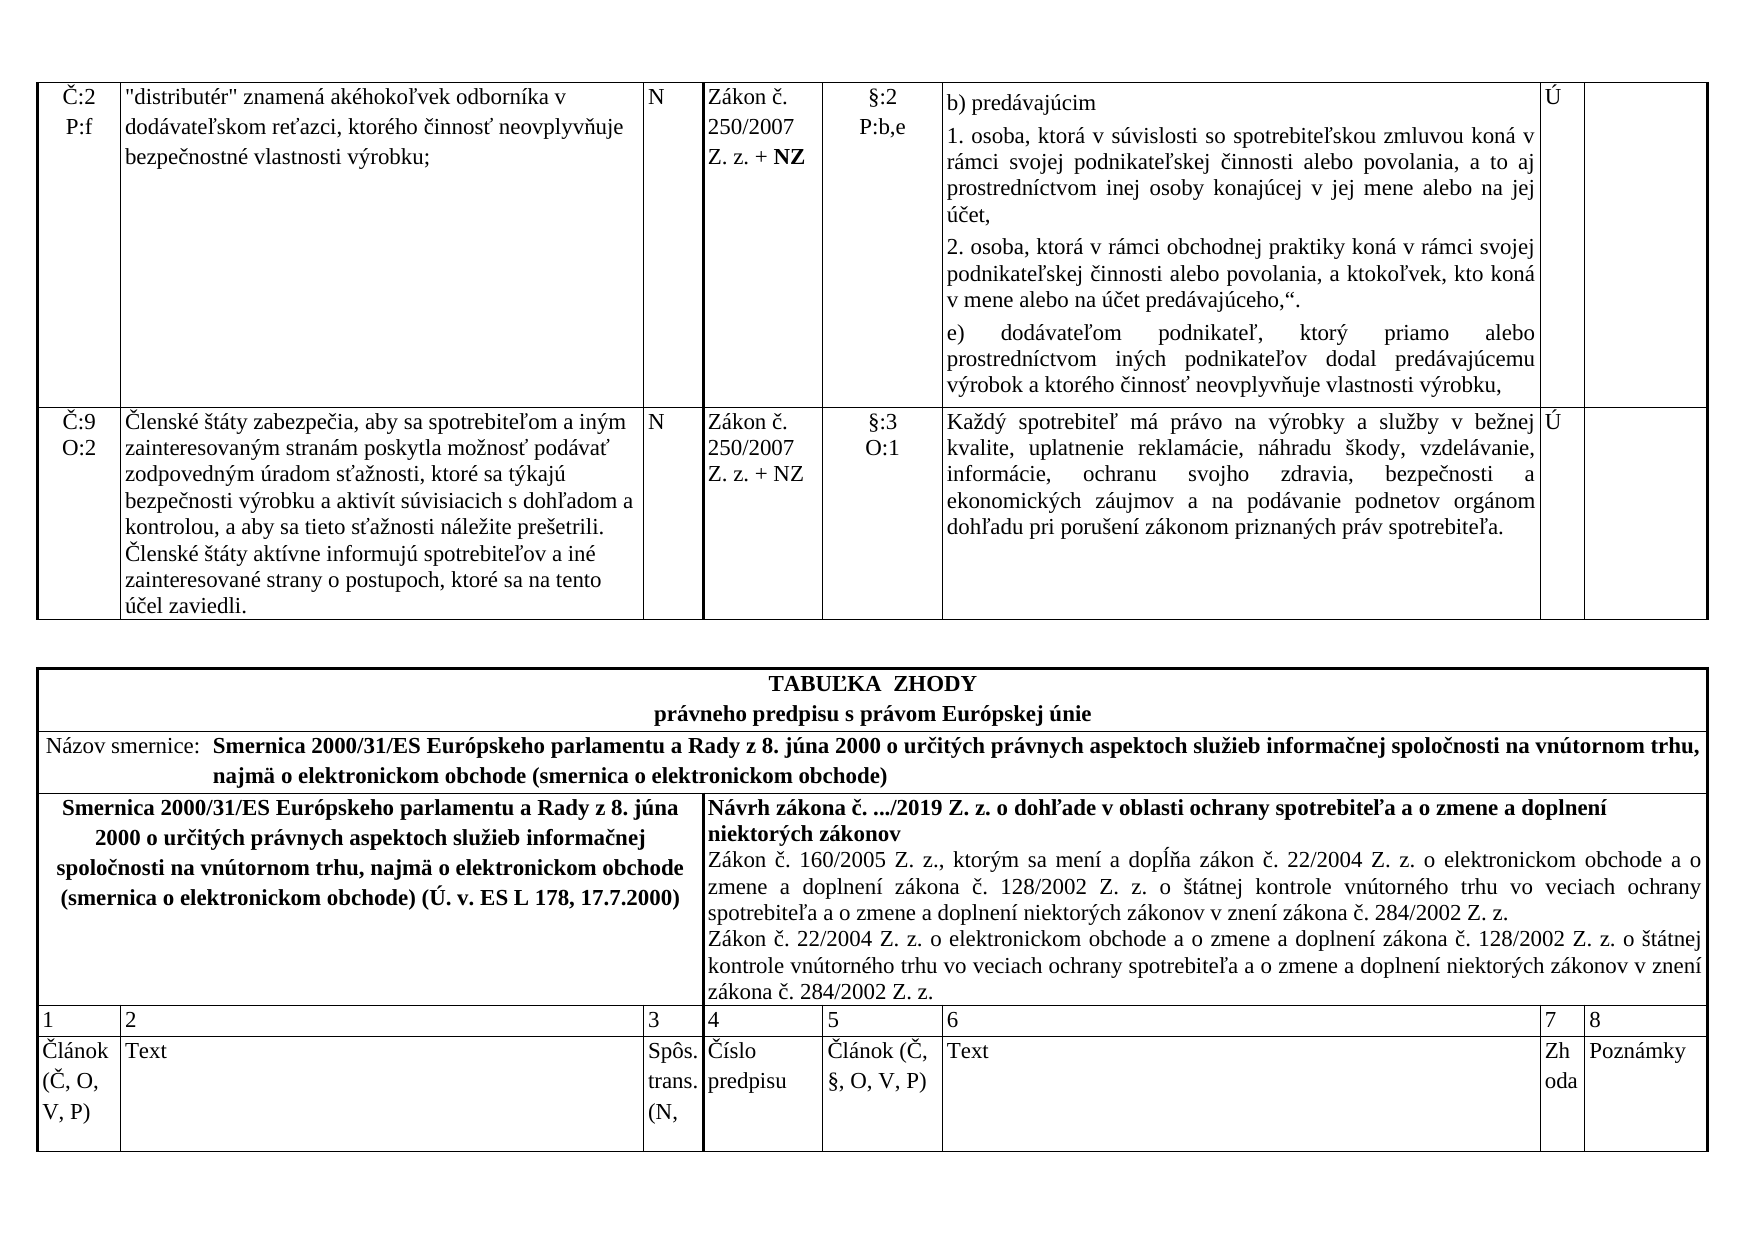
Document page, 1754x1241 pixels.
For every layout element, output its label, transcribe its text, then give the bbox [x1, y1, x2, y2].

table_cell Zhoda [1541, 1037, 1584, 1151]
table_cell Poznámky [1585, 1037, 1706, 1151]
table_cell Text [943, 1037, 1540, 1151]
table_cell Zákon č. 250/2007 Z. z. + NZ [705, 83, 822, 407]
table_cell Ú [1541, 83, 1584, 407]
table_cell 4 [705, 1006, 822, 1036]
table_cell 8 [1585, 1006, 1706, 1036]
table_cell N [644, 83, 702, 407]
table_cell Návrh zákona č. .../2019 Z. z. o dohľade v oblasti ochrany spotrebiteľa a o zmene a doplnení niektorých zákonov Zákon č. 160/2005 Z. z., ktorým sa mení a dopĺňa zákon č. 22/2004 Z. z. o elektronickom obchode a o zmene a doplnení zákona č. 128/2002 Z. z. o štátnej kontrole vnútorného trhu vo veciach ochrany spotrebiteľa a o zmene a doplnení niektorých zákonov v znení zákona č. 284/2002 Z. z. Zákon č. 22/2004 Z. z. o elektronickom obchode a o zmene a doplnení zákona č. 128/2002 Z. z. o štátnej kontrole vnútorného trhu vo veciach ochrany spotrebiteľa a o zmene a doplnení niektorých zákonov v znení zákona č. 284/2002 Z. z. [705, 794, 1706, 1004]
table_cell Ú [1541, 408, 1584, 619]
table_cell §:2 P:b,e [823, 83, 942, 407]
table_cell §:3 O:1 [823, 408, 942, 619]
table_cell Smernica 2000/31/ES Európskeho parlamentu a Rady z 8. júna 2000 o určitých právnych aspektoch služieb informačnej spoločnosti na vnútornom trhu, najmä o elektronickom obchode (smernica o elektronickom obchode) [208, 732, 1706, 793]
table_cell N [644, 408, 702, 619]
table_cell Text [121, 1037, 643, 1151]
table_cell Č:2 P:f [39, 83, 120, 407]
table_cell Názov smernice: [39, 732, 208, 793]
table_cell Smernica 2000/31/ES Európskeho parlamentu a Rady z 8. júna 2000 o určitých právnych aspektoch služieb informačnej spoločnosti na vnútornom trhu, najmä o elektronickom obchode (smernica o elektronickom obchode) (Ú. v. ES L 178, 17.7.2000) [39, 794, 702, 1004]
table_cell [644, 1037, 702, 1151]
table_header TABUĽKA ZHODY právneho predpisu s právom Európskej únie [39, 670, 1706, 731]
table_cell "distributér" znamená akéhokoľvek odborníka v dodávateľskom reťazci, ktorého činnosť neovplyvňuje bezpečnostné vlastnosti výrobku; [121, 83, 643, 407]
table_cell 1 [39, 1006, 120, 1036]
table_cell b) predávajúcim 1. osoba, ktorá v súvislosti so spotrebiteľskou zmluvou koná v rámci svojej podnikateľskej činnosti alebo povolania, a to aj prostredníctvom inej osoby konajúcej v jej mene alebo na jej účet, 2. osoba, ktorá v rámci obchodnej praktiky koná v rámci svojej podnikateľskej činnosti alebo povolania, a ktokoľvek, kto koná v mene alebo na účet predávajúceho,“. e) dodávateľom podnikateľ, ktorý priamo alebo prostredníctvom iných podnikateľov dodal predávajúcemu výrobok a ktorého činnosť neovplyvňuje vlastnosti výrobku, [943, 83, 1540, 407]
table_cell 3 [644, 1006, 702, 1036]
table_cell [1585, 83, 1706, 407]
table_cell Číslo predpisu [705, 1037, 822, 1151]
table_cell 5 [823, 1006, 942, 1036]
table_cell Č:9 O:2 [39, 408, 120, 619]
table_cell [1585, 408, 1706, 619]
table_cell Každý spotrebiteľ má právo na výrobky a služby v bežnej kvalite, uplatnenie reklamácie, náhradu škody, vzdelávanie, informácie, ochranu svojho zdravia, bezpečnosti a ekonomických záujmov a na podávanie podnetov orgánom dohľadu pri porušení zákonom priznaných práv spotrebiteľa. [943, 408, 1540, 619]
table_cell 2 [121, 1006, 643, 1036]
table_cell 7 [1541, 1006, 1584, 1036]
table_cell Článok (Č, O, V, P) [39, 1037, 120, 1151]
table_cell 6 [943, 1006, 1540, 1036]
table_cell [823, 1037, 942, 1151]
table_cell Zákon č. 250/2007 Z. z. + NZ [705, 408, 822, 619]
table_cell Členské štáty zabezpečia, aby sa spotrebiteľom a iným zainteresovaným stranám poskytla možnosť podávať zodpovedným úradom sťažnosti, ktoré sa týkajú bezpečnosti výrobku a aktivít súvisiacich s dohľadom a kontrolou, a aby sa tieto sťažnosti náležite prešetrili. Členské štáty aktívne informujú spotrebiteľov a iné zainteresované strany o postupoch, ktoré sa na tento účel zaviedli. [121, 408, 643, 619]
